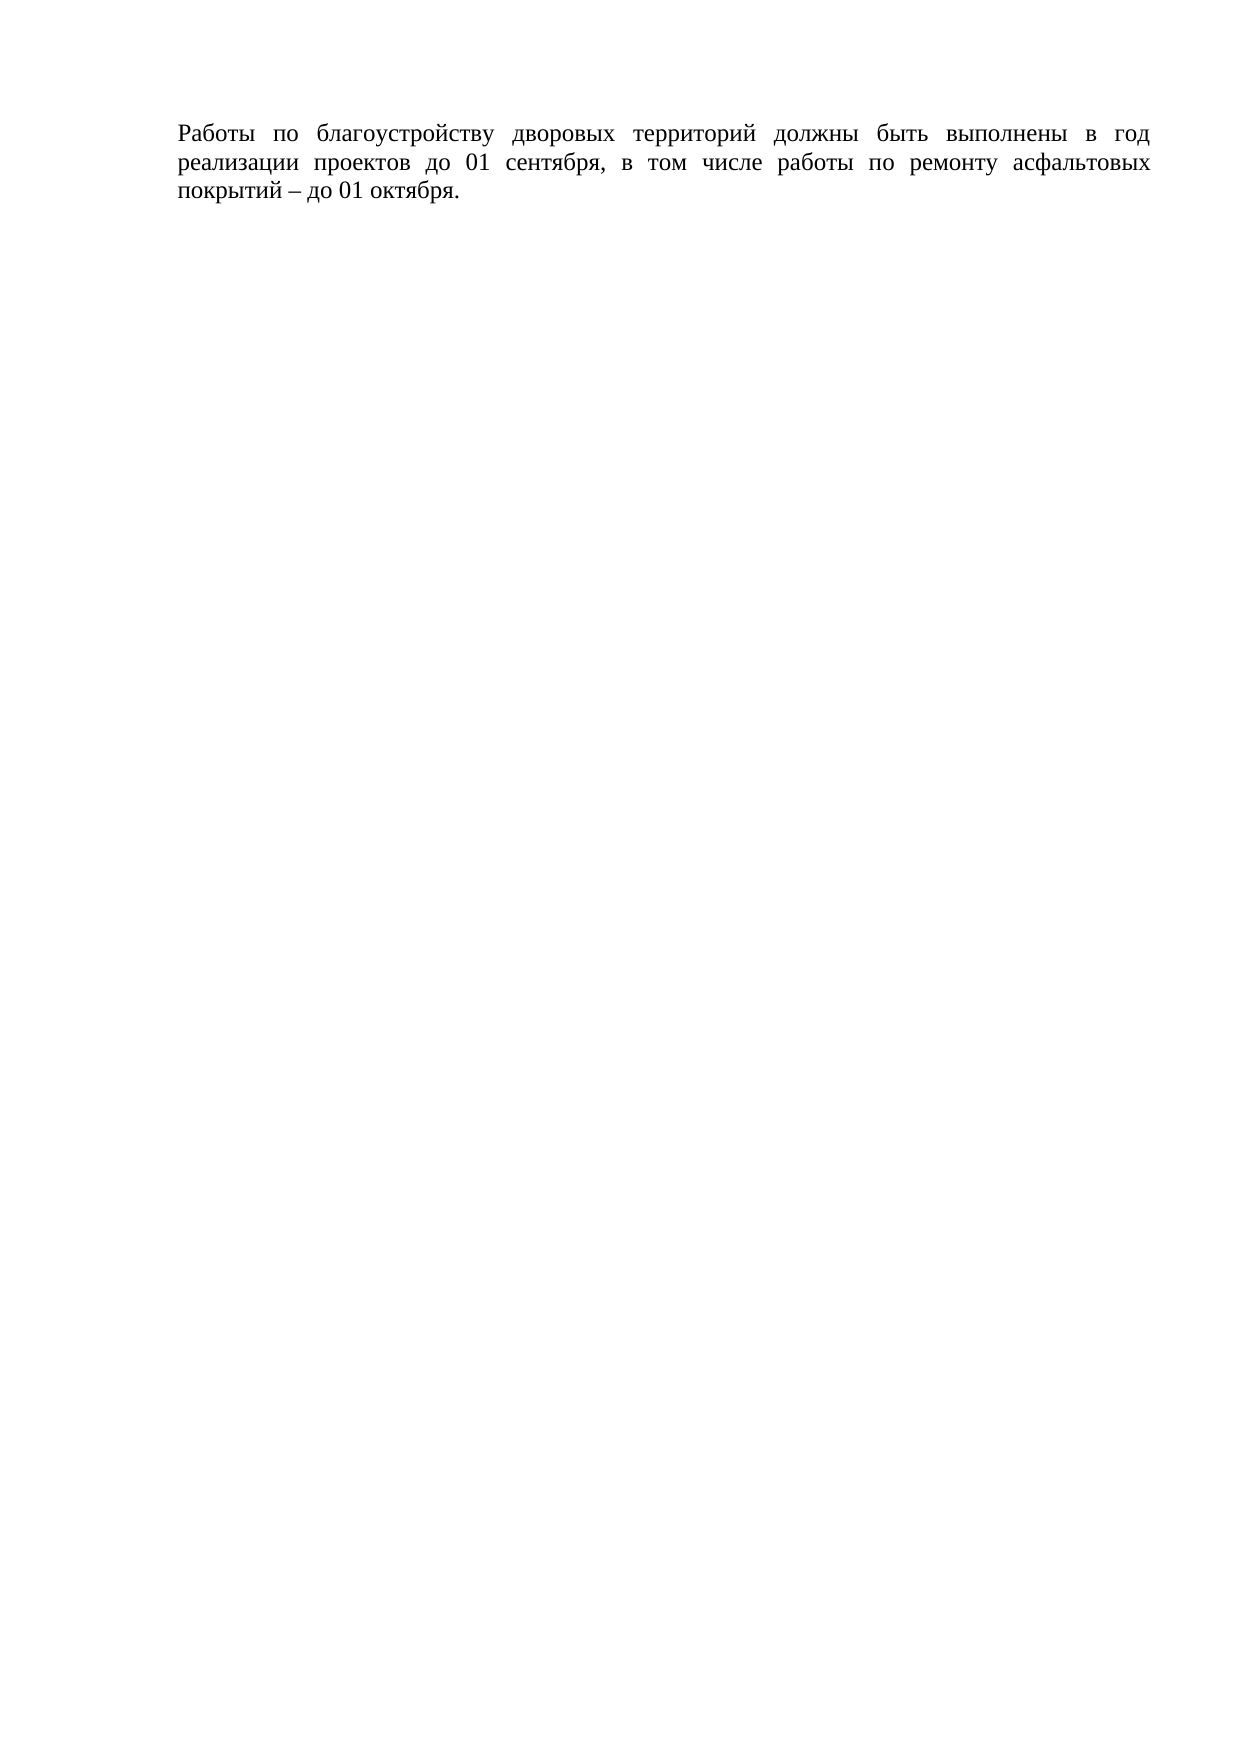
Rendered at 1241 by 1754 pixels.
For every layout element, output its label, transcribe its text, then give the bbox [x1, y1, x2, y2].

text Работы по благоустройству дворовых территорий должны быть выполнены в год реализации проектов до 01 сентября, в том числе работы по ремонту асфальтовых покрытий – до 01 октября. [177, 118, 1152, 204]
